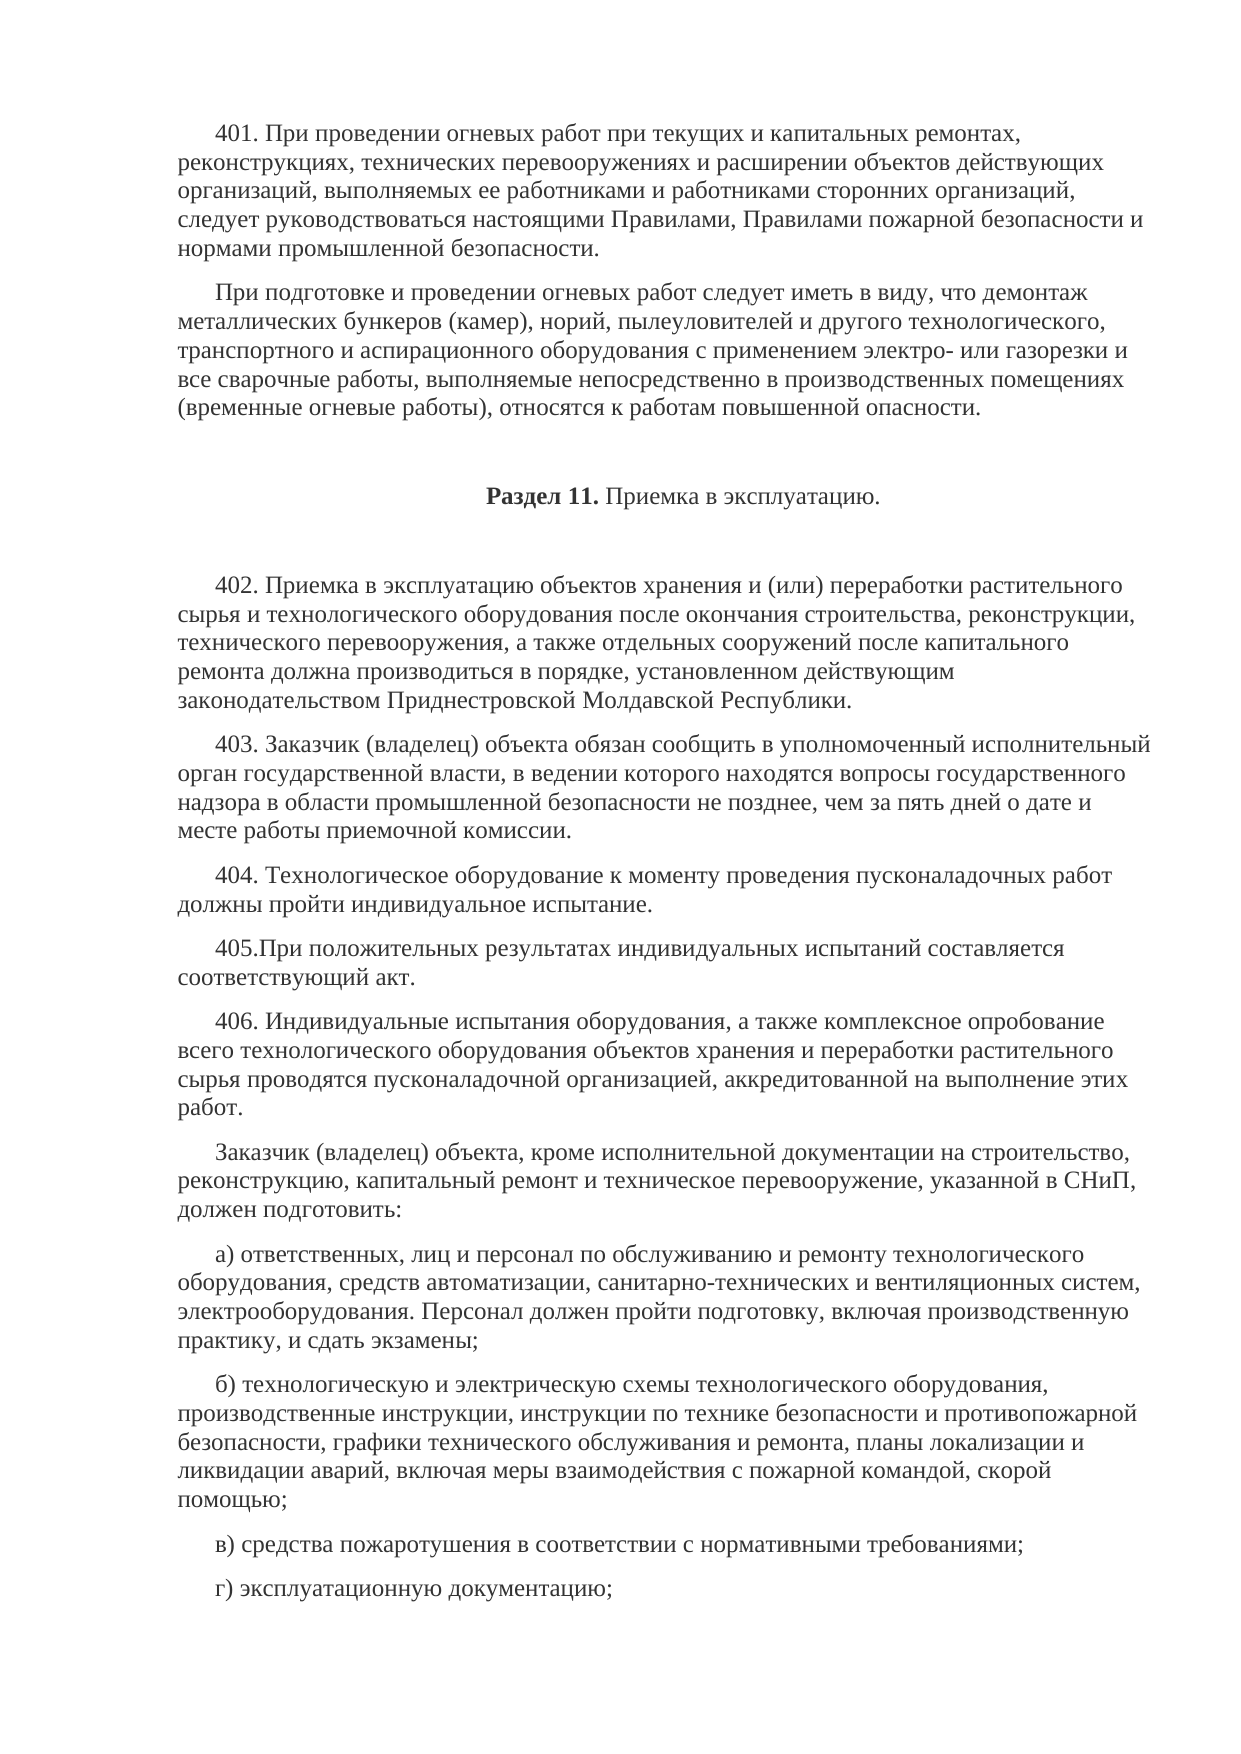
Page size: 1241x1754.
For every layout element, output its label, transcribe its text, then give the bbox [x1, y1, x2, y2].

text 401. При проведении огневых работ при текущих и капитальных ремонтах, реконструкциях, технических перевооружениях и расширении объектов действующих организаций, выполняемых ее работниками и работниками сторонних организаций, следует руководствоваться настоящими Правилами, Правилами пожарной безопасности и нормами промышленной безопасности. [177, 118, 1152, 262]
text а) ответственных, лиц и персонал по обслуживанию и ремонту технологического оборудования, средств автоматизации, санитарно-технических и вентиляционных систем, электрооборудования. Персонал должен пройти подготовку, включая производственную практику, и сдать экзамены; [177, 1239, 1152, 1354]
text 405.При положительных результатах индивидуальных испытаний составляется соответствующий акт. [177, 933, 1152, 991]
text 402. Приемка в эксплуатацию объектов хранения и (или) переработки растительного сырья и технологического оборудования после окончания строительства, реконструкции, технического перевооружения, а также отдельных сооружений после капитального ремонта должна производиться в порядке, установленном действующим законодательством Приднестровской Молдавской Республики. [177, 570, 1152, 714]
text Заказчик (владелец) объекта, кроме исполнительной документации на строительство, реконструкцию, капитальный ремонт и техническое перевооружение, указанной в СНиП, должен подготовить: [177, 1137, 1152, 1223]
text г) эксплуатационную документацию; [177, 1573, 1152, 1602]
text 406. Индивидуальные испытания оборудования, а также комплексное опробование всего технологического оборудования объектов хранения и переработки растительного сырья проводятся пусконаладочной организацией, аккредитованной на выполнение этих работ. [177, 1006, 1152, 1121]
text 403. Заказчик (владелец) объекта обязан сообщить в уполномоченный исполнительный орган государственной власти, в ведении которого находятся вопросы государственного надзора в области промышленной безопасности не позднее, чем за пять дней о дате и месте работы приемочной комиссии. [177, 729, 1152, 844]
text в) средства пожаротушения в соответствии с нормативными требованиями; [177, 1529, 1152, 1557]
text 404. Технологическое оборудование к моменту проведения пусконаладочных работ должны пройти индивидуальное испытание. [177, 860, 1152, 917]
text Раздел 11. Приемка в эксплуатацию. [177, 481, 1152, 510]
text б) технологическую и электрическую схемы технологического оборудования, производственные инструкции, инструкции по технике безопасности и противопожарной безопасности, графики технического обслуживания и ремонта, планы локализации и ликвидации аварий, включая меры взаимодействия с пожарной командой, скорой помощью; [177, 1369, 1152, 1513]
text При подготовке и проведении огневых работ следует иметь в виду, что демонтаж металлических бункеров (камер), норий, пылеуловителей и другого технологического, транспортного и аспирационного оборудования с применением электро- или газорезки и все сварочные работы, выполняемые непосредственно в производственных помещениях (временные огневые работы), относятся к работам повышенной опасности. [177, 277, 1152, 421]
